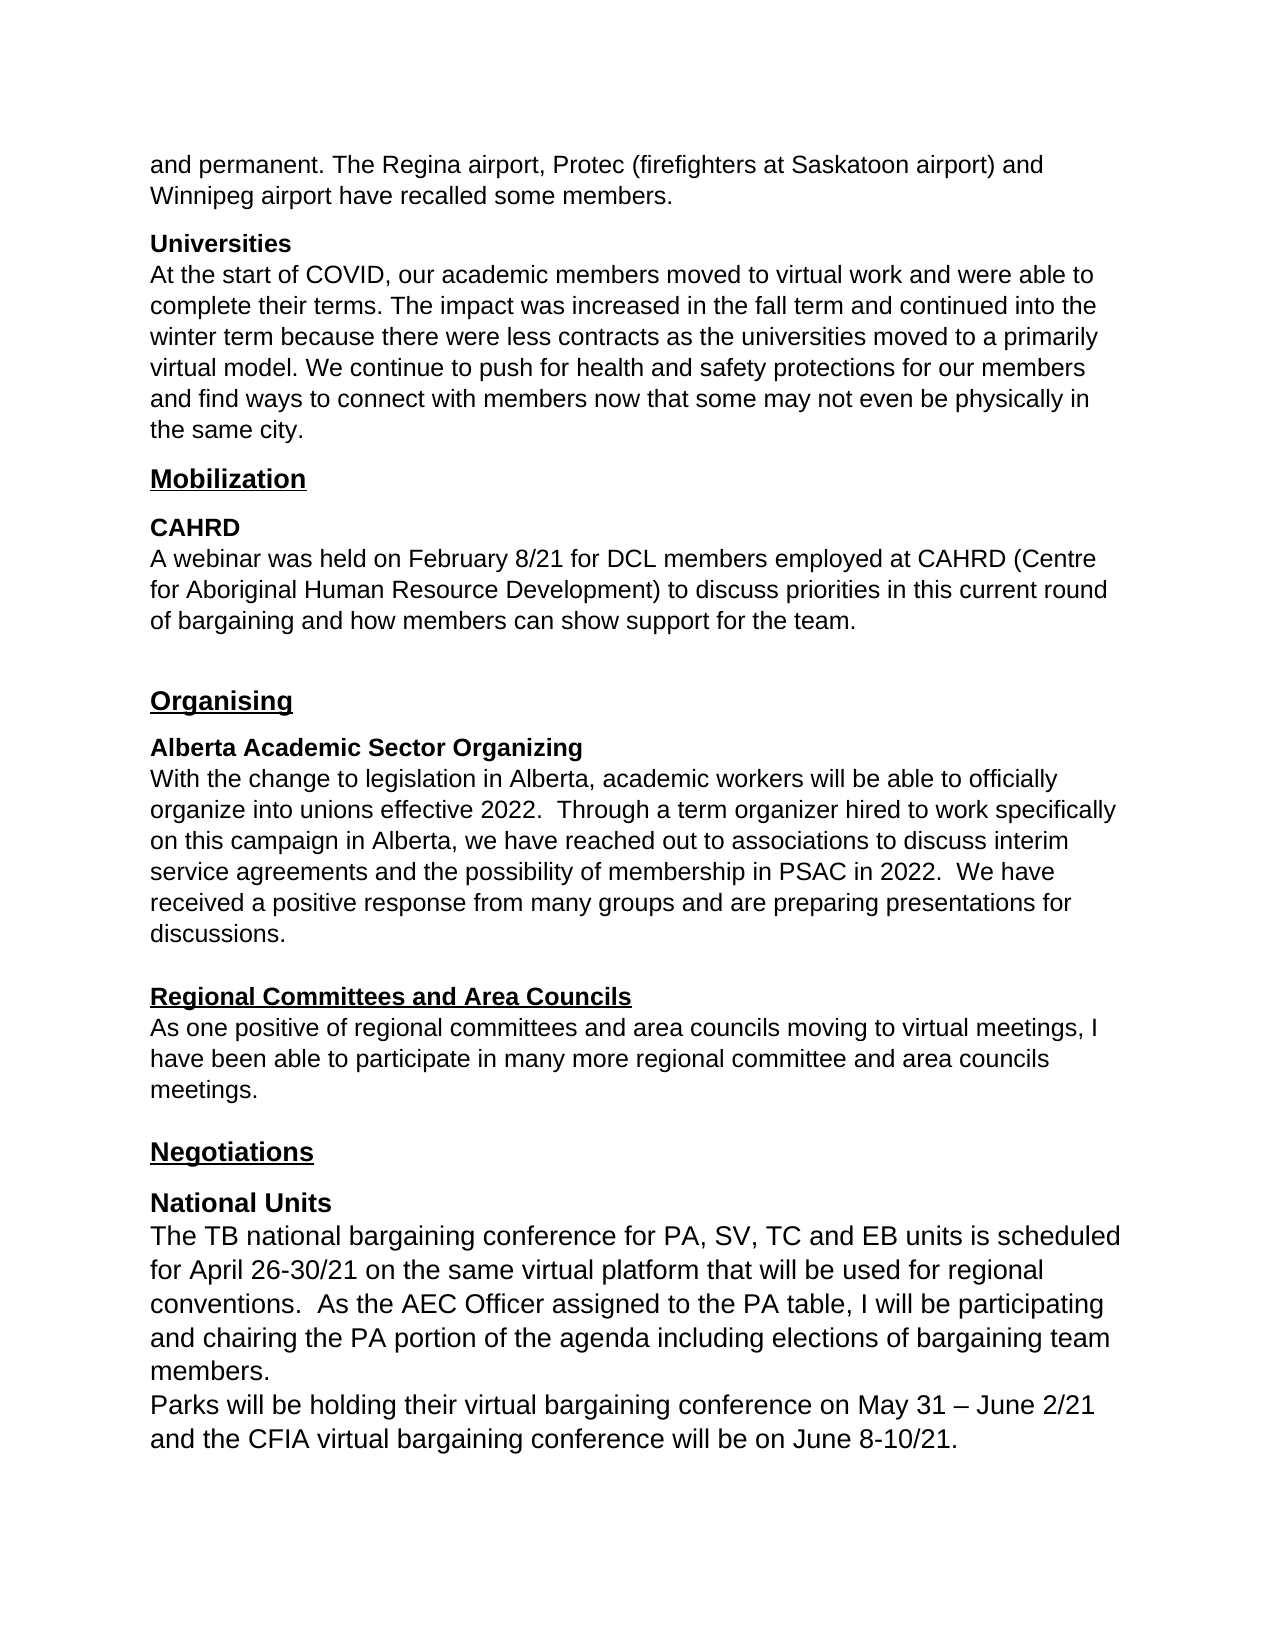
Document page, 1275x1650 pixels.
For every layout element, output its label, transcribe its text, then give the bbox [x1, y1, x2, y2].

text Organising [150, 685, 1125, 716]
text Universities At the start of COVID, our academic members moved to virtual work and were able to complete their terms. The impact was increased in the fall term and continued into the winter term because there were less contracts as the universities moved to a primarily virtual model. We continue to push for health and safety protections for our members and find ways to connect with members now that some may not even be physically in the same city. [150, 229, 1125, 444]
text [150, 150, 1125, 210]
text As one positive of regional committees and area councils moving to virtual meetings, I have been able to participate in many more regional committee and area councils meetings. [150, 1012, 1125, 1134]
text With the change to legislation in Alberta, academic workers will be able to officially organize into unions effective 2022. Through a term organizer hired to work specifically on this campaign in Alberta, we have reached out to associations to discuss interim service agreements and the possibility of membership in PSAC in 2022. We have received a positive response from many groups and are preparing presentations for discussions. [150, 764, 1125, 948]
text Negotiations [150, 1136, 1125, 1167]
text Alberta Academic Sector Organizing [150, 733, 1125, 762]
text A webinar was held on February 8/21 for DCL members employed at CAHRD (Centre for Aboriginal Human Resource Development) to discuss priorities in this current round of bargaining and how members can show support for the team. [150, 544, 1125, 635]
text Mobilization [150, 463, 1125, 494]
text CAHRD [150, 513, 1125, 542]
text The TB national bargaining conference for PA, SV, TC and EB units is scheduled for April 26-30/21 on the same virtual platform that will be used for regional conventions. As the AEC Officer assigned to the PA table, I will be participating and chairing the PA portion of the agenda including elections of bargaining team members. [150, 1220, 1125, 1387]
text Parks will be holding their virtual bargaining conference on May 31 – June 2/21 and the CFIA virtual bargaining conference will be on June 8-10/21. [150, 1389, 1125, 1454]
text National Units [150, 1187, 1125, 1218]
text Regional Committees and Area Councils [150, 981, 1125, 1010]
